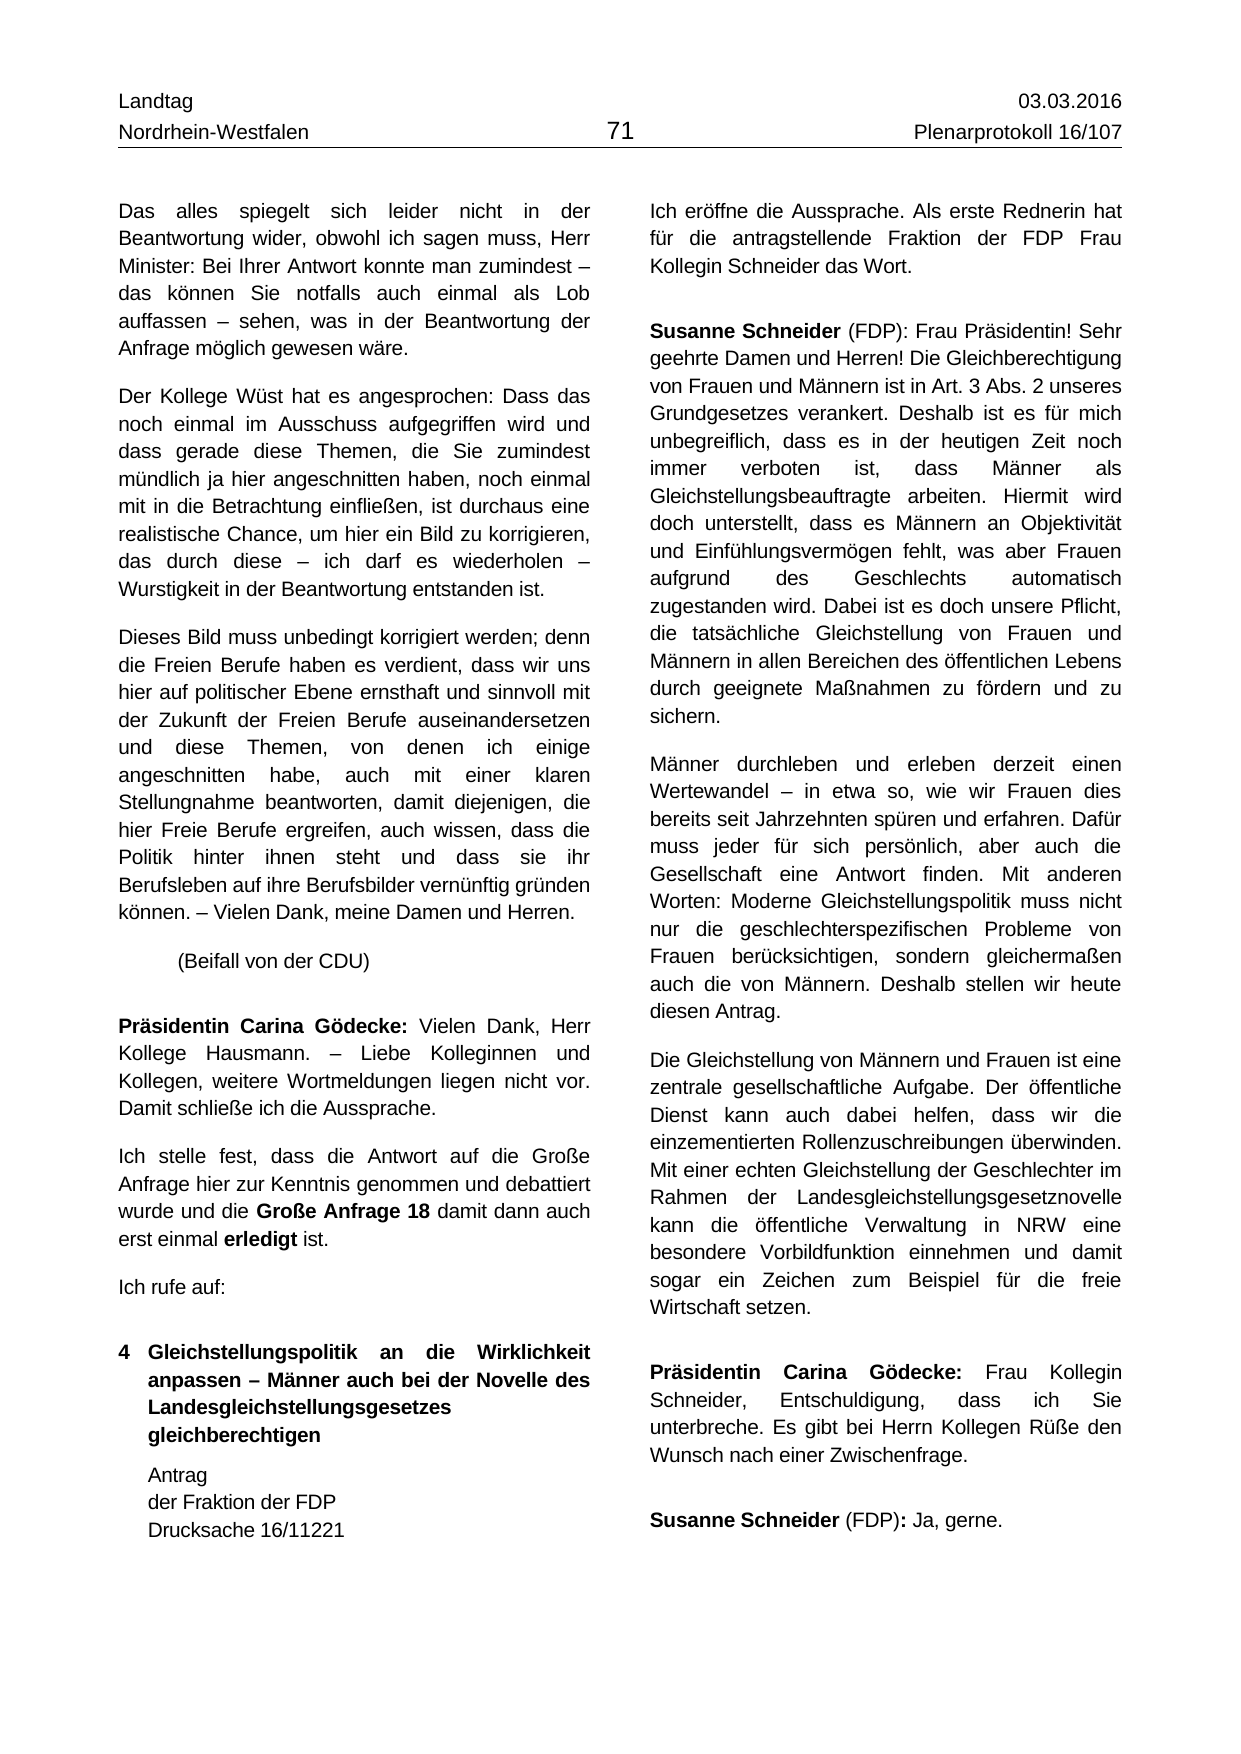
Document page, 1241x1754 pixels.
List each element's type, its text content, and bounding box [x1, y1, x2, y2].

text Präsidentin Carina Gödecke: Frau Kollegin Schneider, Entschuldigung, dass ich Sie unterbreche. Es gibt bei Herrn Kollegen Rüße den Wunsch nach einer Zwischenfrage. [649, 1360, 1122, 1467]
text (Beifall von der CDU) [177, 948, 591, 972]
text Antrag der Fraktion der FDP Drucksache 16/11221 [148, 1463, 591, 1542]
text Ich eröffne die Aussprache. Als erste Rednerin hat für die antragstellende Fraktion der FDP Frau Kollegin Schneider das Wort. [649, 198, 1122, 277]
text Männer durchleben und erleben derzeit einen Wertewandel – in etwa so, wie wir Frauen dies bereits seit Jahrzehnten spüren und erfahren. Dafür muss jeder für sich persönlich, aber auch die Gesellschaft eine Antwort finden. Mit anderen Worten: Moderne Gleichstellungspolitik muss nicht nur die geschlechterspezifischen Probleme von Frauen berücksichtigen, sondern gleichermaßen auch die von Männern. Deshalb stellen wir heute diesen Antrag. [649, 752, 1122, 1023]
text Susanne Schneider (FDP): Ja, gerne. [649, 1508, 1122, 1532]
text Susanne Schneider (FDP): Frau Präsidentin! Sehr geehrte Damen und Herren! Die Gleichberechtigung von Frauen und Männern ist in Art. 3 Abs. 2 unseres Grundgesetzes verankert. Deshalb ist es für mich unbegreiflich, dass es in der heutigen Zeit noch immer verboten ist, dass Männer als Gleichstellungsbeauftragte arbeiten. Hiermit wird doch unterstellt, dass es Männern an Objektivität und Einfühlungsvermögen fehlt, was aber Frauen aufgrund des Geschlechts automatisch zugestanden wird. Dabei ist es doch unsere Pflicht, die tatsächliche Gleichstellung von Frauen und Männern in allen Bereichen des öffentlichen Lebens durch geeignete Maßnahmen zu fördern und zu sichern. [649, 318, 1122, 727]
text Der Kollege Wüst hat es angesprochen: Dass das noch einmal im Ausschuss aufgegriffen wird und dass gerade diese Themen, die Sie zumindest mündlich ja hier angeschnitten haben, noch einmal mit in die Betrachtung einfließen, ist durchaus eine realistische Chance, um hier ein Bild zu korrigieren, das durch diese – ich darf es wiederholen – Wurstigkeit in der Beantwortung entstanden ist. [118, 384, 591, 601]
text Das alles spiegelt sich leider nicht in der Beantwortung wider, obwohl ich sagen muss, Herr Minister: Bei Ihrer Antwort konnte man zumindest – das können Sie notfalls auch einmal als Lob auffassen – sehen, was in der Beantwortung der Anfrage möglich gewesen wäre. [118, 198, 591, 360]
text Die Gleichstellung von Männern und Frauen ist eine zentrale gesellschaftliche Aufgabe. Der öffentliche Dienst kann auch dabei helfen, dass wir die einzementierten Rollenzuschreibungen überwinden. Mit einer echten Gleichstellung der Geschlechter im Rahmen der Landesgleichstellungsgesetznovelle kann die öffentliche Verwaltung in NRW eine besondere Vorbildfunktion einnehmen und damit sogar ein Zeichen zum Beispiel für die freie Wirtschaft setzen. [649, 1048, 1122, 1319]
text Ich stelle fest, dass die Antwort auf die Große Anfrage hier zur Kenntnis genommen und debattiert wurde und die Große Anfrage 18 damit dann auch erst einmal erledigt ist. [118, 1144, 591, 1251]
text Ich rufe auf: [118, 1275, 591, 1299]
text Dieses Bild muss unbedingt korrigiert werden; denn die Freien Berufe haben es verdient, dass wir uns hier auf politischer Ebene ernsthaft und sinnvoll mit der Zukunft der Freien Berufe auseinandersetzen und diese Themen, von denen ich einige angeschnitten habe, auch mit einer klaren Stellungnahme beantworten, damit diejenigen, die hier Freie Berufe ergreifen, auch wissen, dass die Politik hinter ihnen steht und dass sie ihr Berufsleben auf ihre Berufsbilder vernünftig gründen können. – Vielen Dank, meine Damen und Herren. [118, 625, 591, 924]
text Präsidentin Carina Gödecke: Vielen Dank, Herr Kollege Hausmann. – Liebe Kolleginnen und Kollegen, weitere Wortmeldungen liegen nicht vor. Damit schließe ich die Aussprache. [118, 1013, 591, 1120]
text 4 Gleichstellungspolitik an die Wirklichkeit anpassen – Männer auch bei der Novelle des Landesgleichstellungsgesetzes gleichberechtigen [118, 1340, 591, 1447]
